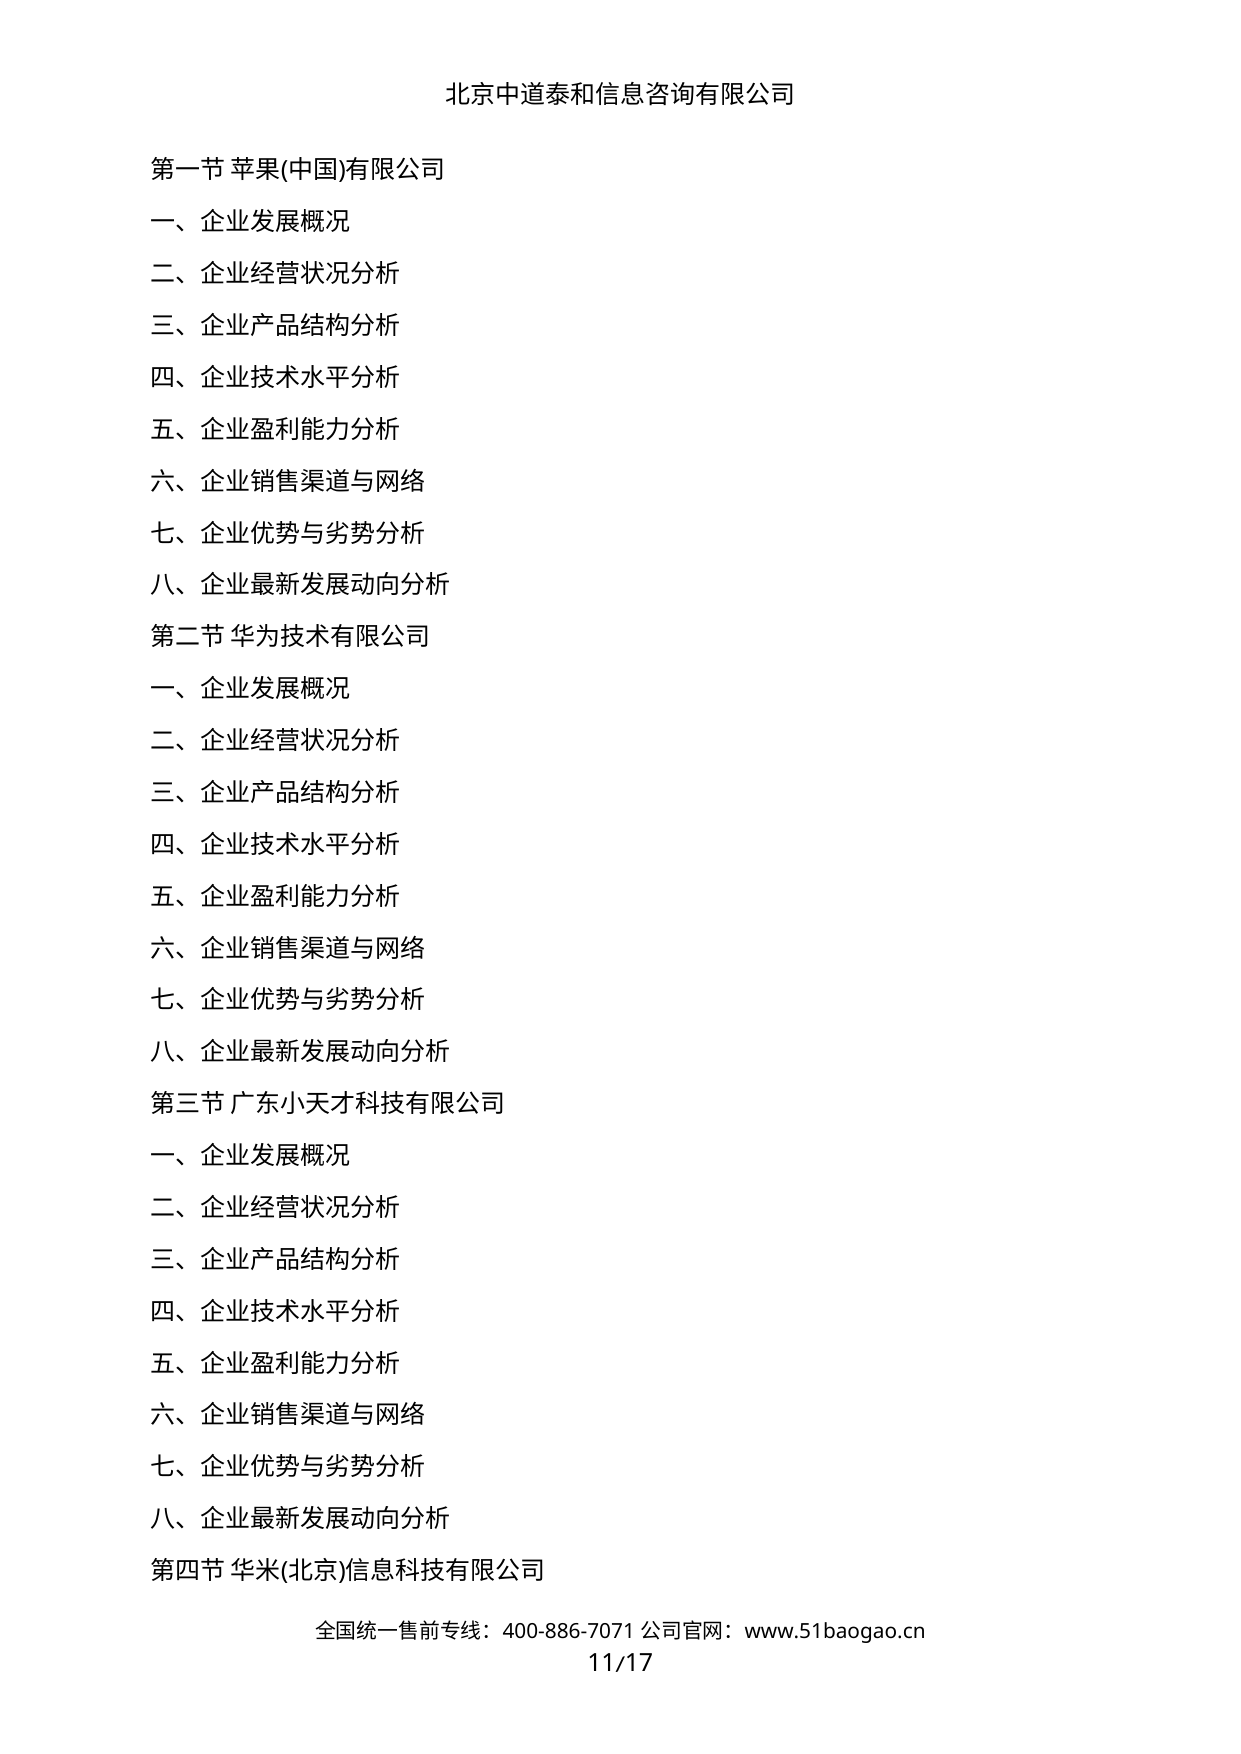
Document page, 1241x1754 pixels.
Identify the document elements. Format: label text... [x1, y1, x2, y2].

text 七、企业优势与劣势分析 [150, 980, 1090, 1016]
text 七、企业优势与劣势分析 [150, 513, 1090, 549]
text 第三节 广东小天才科技有限公司 [150, 1084, 1090, 1120]
text 四、企业技术水平分析 [150, 357, 1090, 394]
text 五、企业盈利能力分析 [150, 876, 1090, 912]
text 第一节 苹果(中国)有限公司 [150, 150, 1090, 186]
text 一、企业发展概况 [150, 202, 1090, 238]
text 一、企业发展概况 [150, 1136, 1090, 1172]
text 第二节 华为技术有限公司 [150, 617, 1090, 653]
text 二、企业经营状况分析 [150, 721, 1090, 757]
text 三、企业产品结构分析 [150, 306, 1090, 342]
text 八、企业最新发展动向分析 [150, 1499, 1090, 1535]
text 六、企业销售渠道与网络 [150, 1395, 1090, 1431]
text 八、企业最新发展动向分析 [150, 1032, 1090, 1068]
text 四、企业技术水平分析 [150, 824, 1090, 861]
text 六、企业销售渠道与网络 [150, 461, 1090, 497]
text 四、企业技术水平分析 [150, 1291, 1090, 1327]
text 三、企业产品结构分析 [150, 1239, 1090, 1276]
text 二、企业经营状况分析 [150, 1187, 1090, 1224]
text 五、企业盈利能力分析 [150, 1343, 1090, 1379]
text 三、企业产品结构分析 [150, 772, 1090, 809]
text 二、企业经营状况分析 [150, 254, 1090, 290]
text 一、企业发展概况 [150, 669, 1090, 705]
text 第四节 华米(北京)信息科技有限公司 [150, 1551, 1090, 1587]
text 八、企业最新发展动向分析 [150, 565, 1090, 601]
text 五、企业盈利能力分析 [150, 409, 1090, 446]
text 七、企业优势与劣势分析 [150, 1447, 1090, 1483]
text 六、企业销售渠道与网络 [150, 928, 1090, 964]
